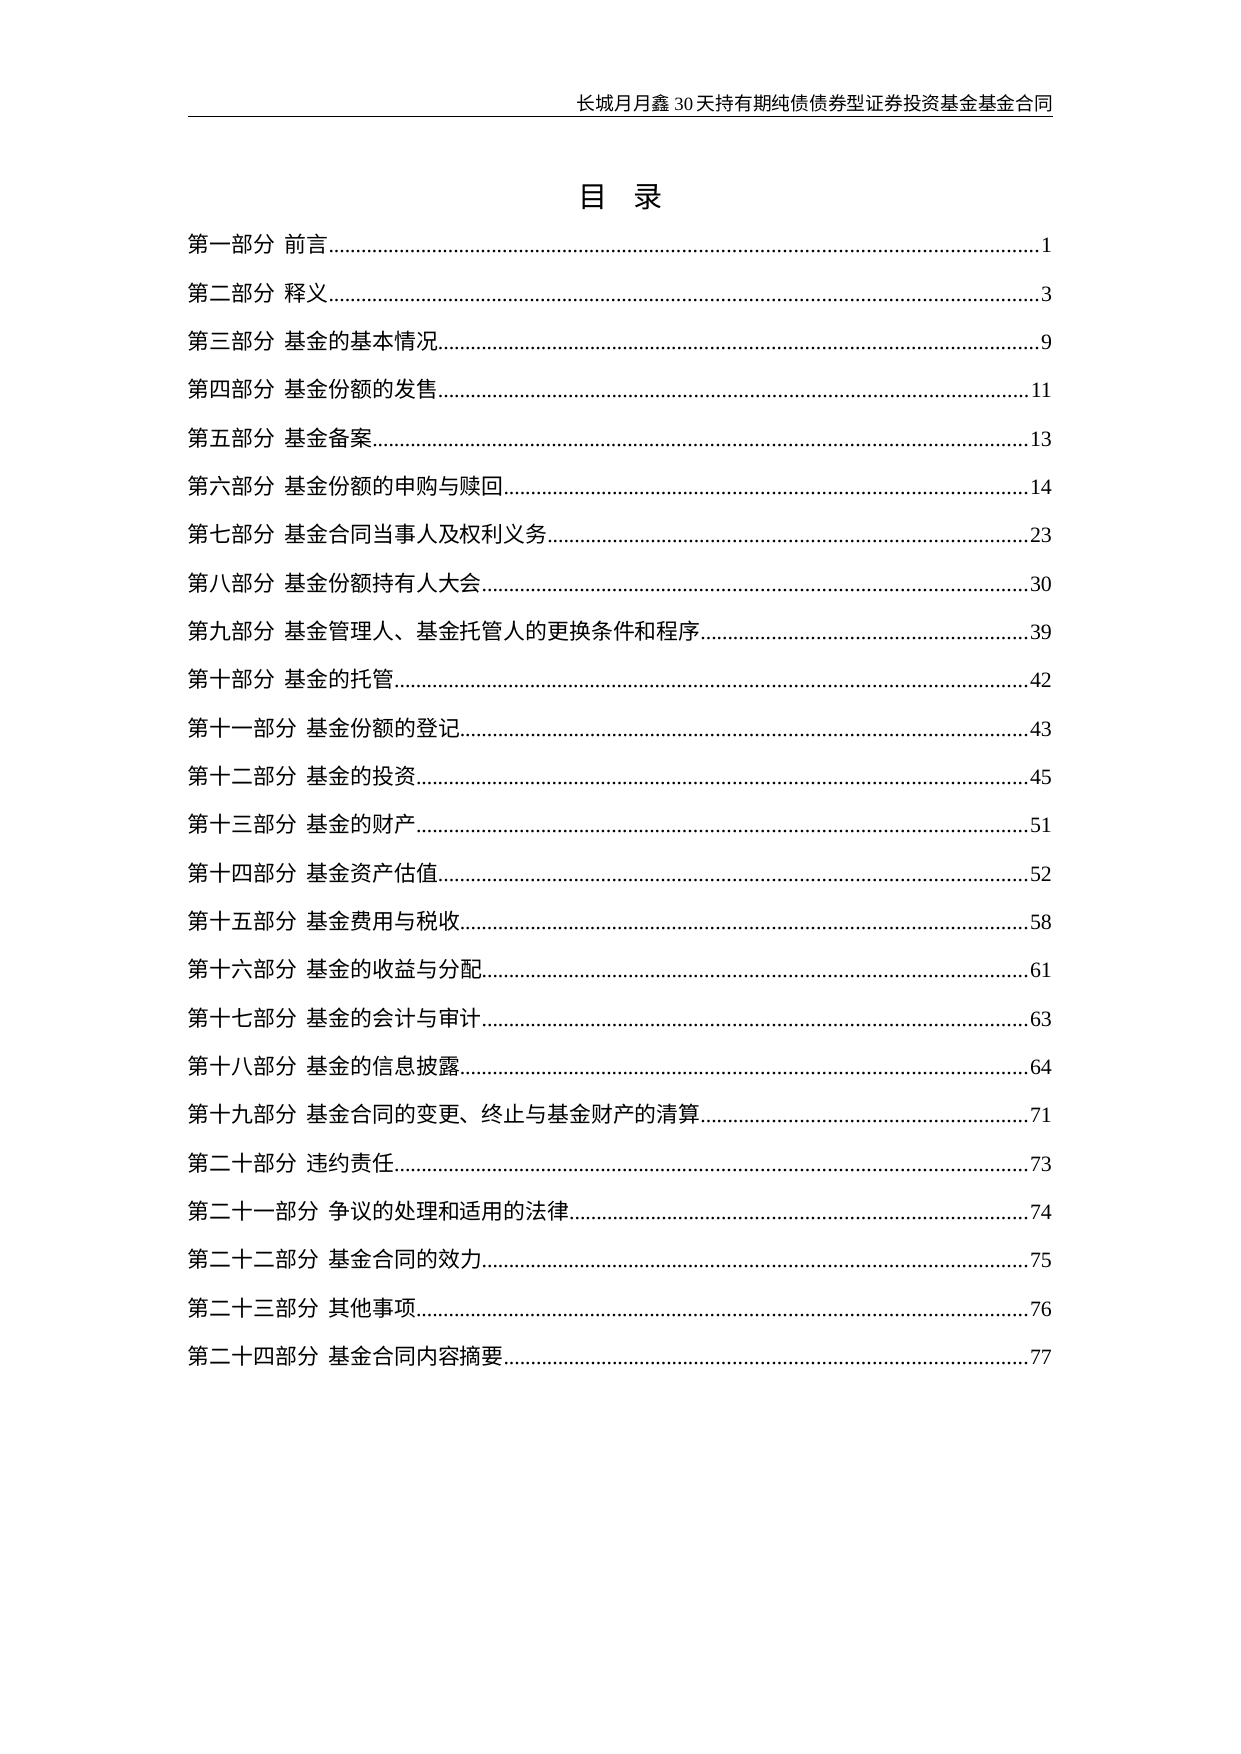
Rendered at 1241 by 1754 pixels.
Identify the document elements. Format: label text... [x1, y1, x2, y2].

text 第六部分 基金份额的申购与赎回 14 [187, 469, 1053, 501]
text 第十一部分 基金份额的登记 43 [187, 710, 1053, 743]
text 第八部分 基金份额持有人大会 30 [187, 565, 1053, 598]
text 第十七部分 基金的会计与审计 63 [187, 1000, 1053, 1033]
text 第十四部分 基金资产估值 52 [187, 855, 1053, 888]
text 第二十一部分 争议的处理和适用的法律 74 [187, 1194, 1053, 1226]
text 第十八部分 基金的信息披露 64 [187, 1049, 1053, 1081]
text 第十五部分 基金费用与税收 58 [187, 904, 1053, 936]
text 第二十三部分 其他事项 76 [187, 1290, 1053, 1323]
text 第十部分 基金的托管 42 [187, 662, 1053, 694]
text 第二十四部分 基金合同内容摘要 77 [187, 1339, 1053, 1371]
text 第十三部分 基金的财产 51 [187, 807, 1053, 839]
text 第十九部分 基金合同的变更、终止与基金财产的清算 71 [187, 1097, 1053, 1129]
text 第一部分 前言 1 [187, 227, 1053, 259]
text 第十二部分 基金的投资 45 [187, 759, 1053, 791]
text 第二部分 释义 3 [187, 275, 1053, 308]
text 第九部分 基金管理人、基金托管人的更换条件和程序 39 [187, 614, 1053, 646]
text 第五部分 基金备案 13 [187, 420, 1053, 453]
text 第十六部分 基金的收益与分配 61 [187, 952, 1053, 984]
text 第四部分 基金份额的发售 11 [187, 372, 1053, 404]
text 第二十部分 违约责任 73 [187, 1145, 1053, 1178]
text 第七部分 基金合同当事人及权利义务 23 [187, 517, 1053, 549]
text 目 录 [187, 162, 1053, 227]
text 第二十二部分 基金合同的效力 75 [187, 1242, 1053, 1274]
text 第三部分 基金的基本情况 9 [187, 324, 1053, 356]
